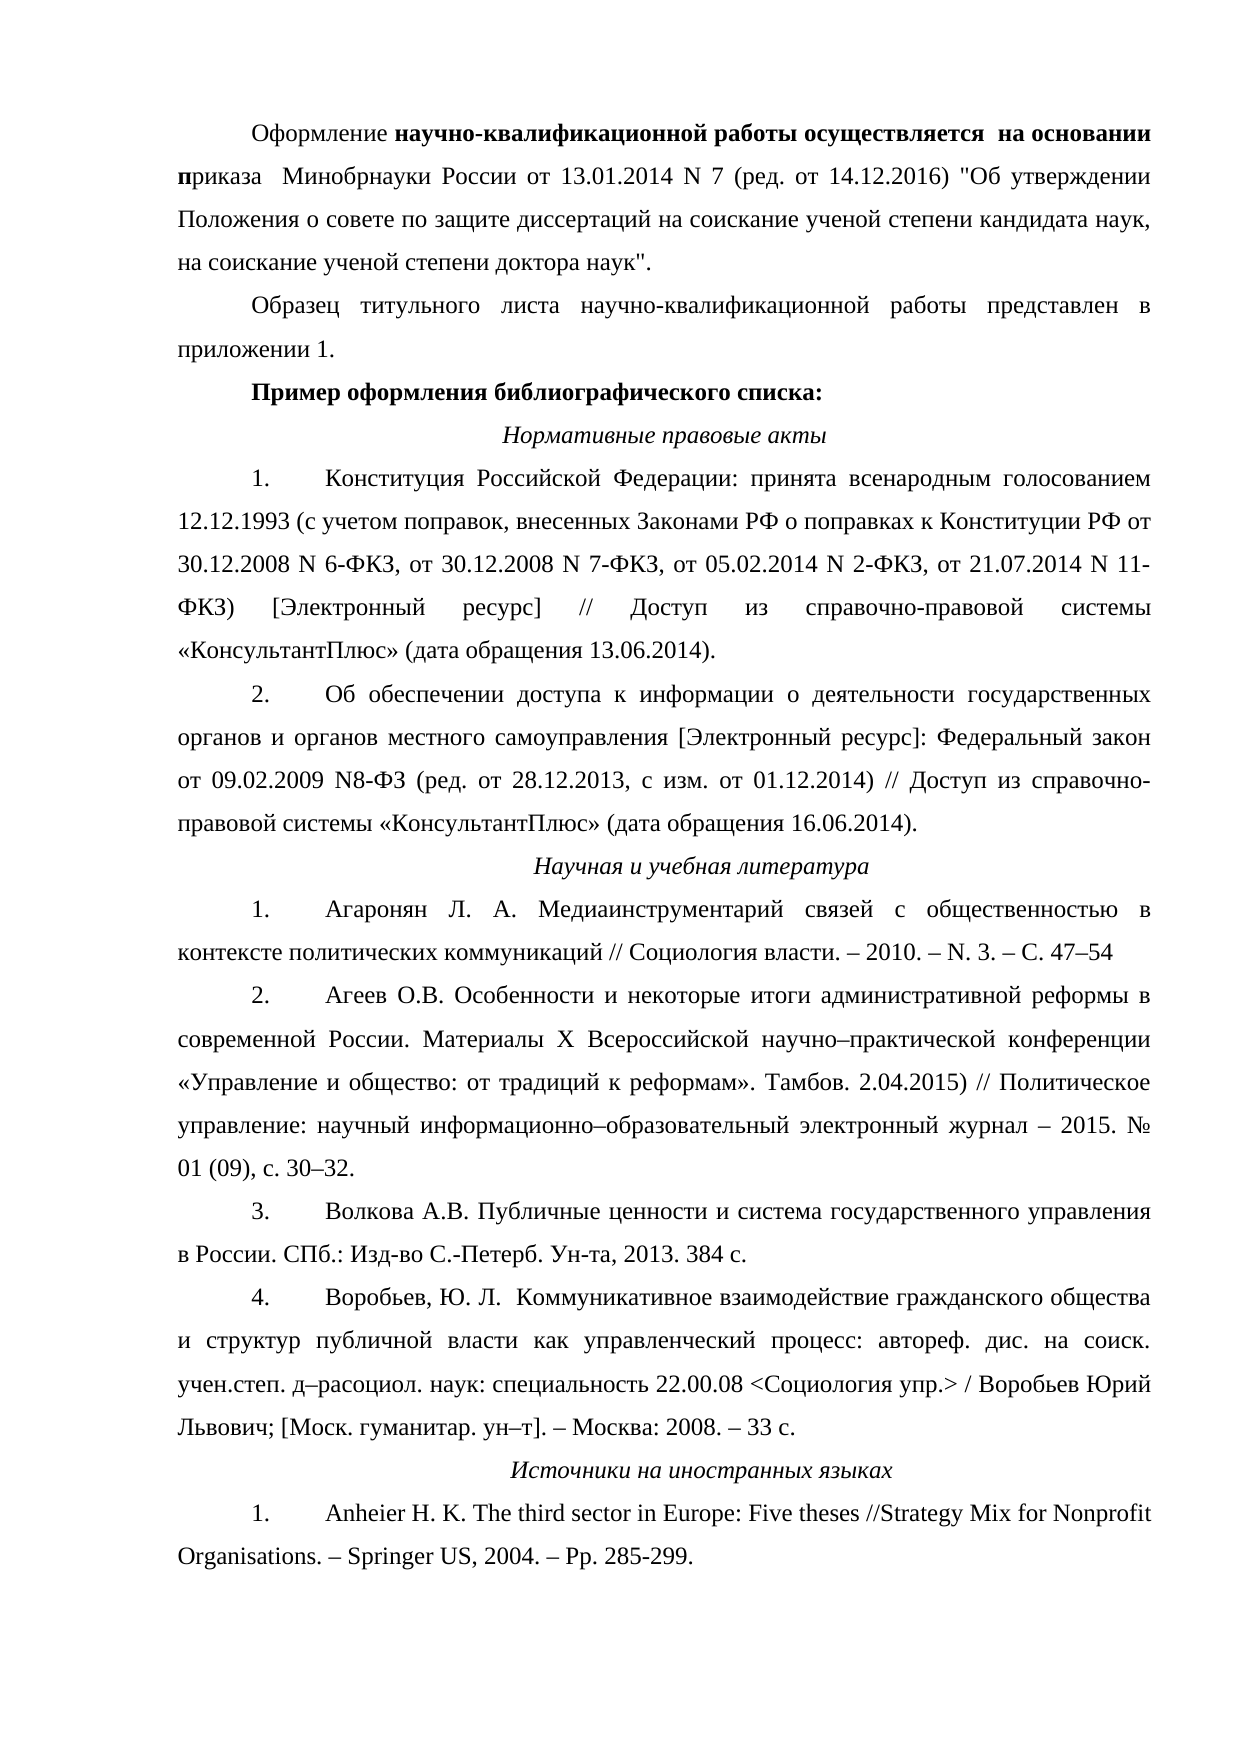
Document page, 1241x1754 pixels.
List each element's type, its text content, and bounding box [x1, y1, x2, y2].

list Агеев О.В. Особенности и некоторые итоги административной реформы в современной России. Материалы X Всероссийской научно–практической конференции «Управление и общество: от традиций к реформам». Тамбов. 2.04.2015) // Политическое управление: научный информационно–образовательный электронный журнал – 2015. № 01 (09), с. 30–32. [177, 981, 1152, 1182]
list Источники на иностранных языках [177, 1455, 1152, 1484]
list Об обеспечении доступа к информации о деятельности государственных органов и органов местного самоуправления [Электронный ресурс]: Федеральный закон от 09.02.2009 N8-ФЗ (ред. от 28.12.2013, с изм. от 01.12.2014) // Доступ из справочно-правовой системы «КонсультантПлюс» (дата обращения 16.06.2014). [177, 679, 1152, 837]
list Конституция Российской Федерации: принята всенародным голосованием 12.12.1993 (с учетом поправок, внесенных Законами РФ о поправках к Конституции РФ от 30.12.2008 N 6-ФКЗ, от 30.12.2008 N 7-ФКЗ, от 05.02.2014 N 2-ФКЗ, от 21.07.2014 N 11-ФКЗ) [Электронный ресурс] // Доступ из справочно-правовой системы «КонсультантПлюс» (дата обращения 13.06.2014). [177, 463, 1152, 664]
list Воробьев, Ю. Л. Коммуникативное взаимодействие гражданского общества и структур публичной власти как управленческий процесс: автореф. дис. на соиск. учен.степ. д–расоциол. наук: специальность 22.00.08 <Социология упр.> / Воробьев Юрий Львович; [Моск. гуманитар. ун–т]. – Москва: 2008. – 33 с. [177, 1282, 1152, 1441]
list Anheier H. K. The third sector in Europe: Five theses //Strategy Mix for Nonprofit Organisations. – Springer US, 2004. – Pp. 285-299. [177, 1498, 1152, 1570]
list Научная и учебная литература [177, 851, 1152, 880]
list Образец титульного листа научно-квалификационной работы представлен в приложении 1. [177, 291, 1152, 362]
list Агаронян Л. А. Медиаинструментарий связей с общественностью в контексте политических коммуникаций // Социология власти. – 2010. – N. 3. – С. 47–54 [177, 894, 1152, 966]
list Оформление научно-квалификационной работы осуществляется на основании приказа Минобрнауки России от 13.01.2014 N 7 (ред. от 14.12.2016) "Об утверждении Положения о совете по защите диссертаций на соискание ученой степени кандидата наук, на соискание ученой степени доктора наук". [177, 118, 1152, 276]
list Волкова А.В. Публичные ценности и система государственного управления в России. СПб.: Изд-во С.-Петерб. Ун-та, 2013. 384 с. [177, 1196, 1152, 1268]
text Нормативные правовые акты [177, 420, 1152, 449]
text Пример оформления библиографического списка: [177, 377, 1152, 406]
